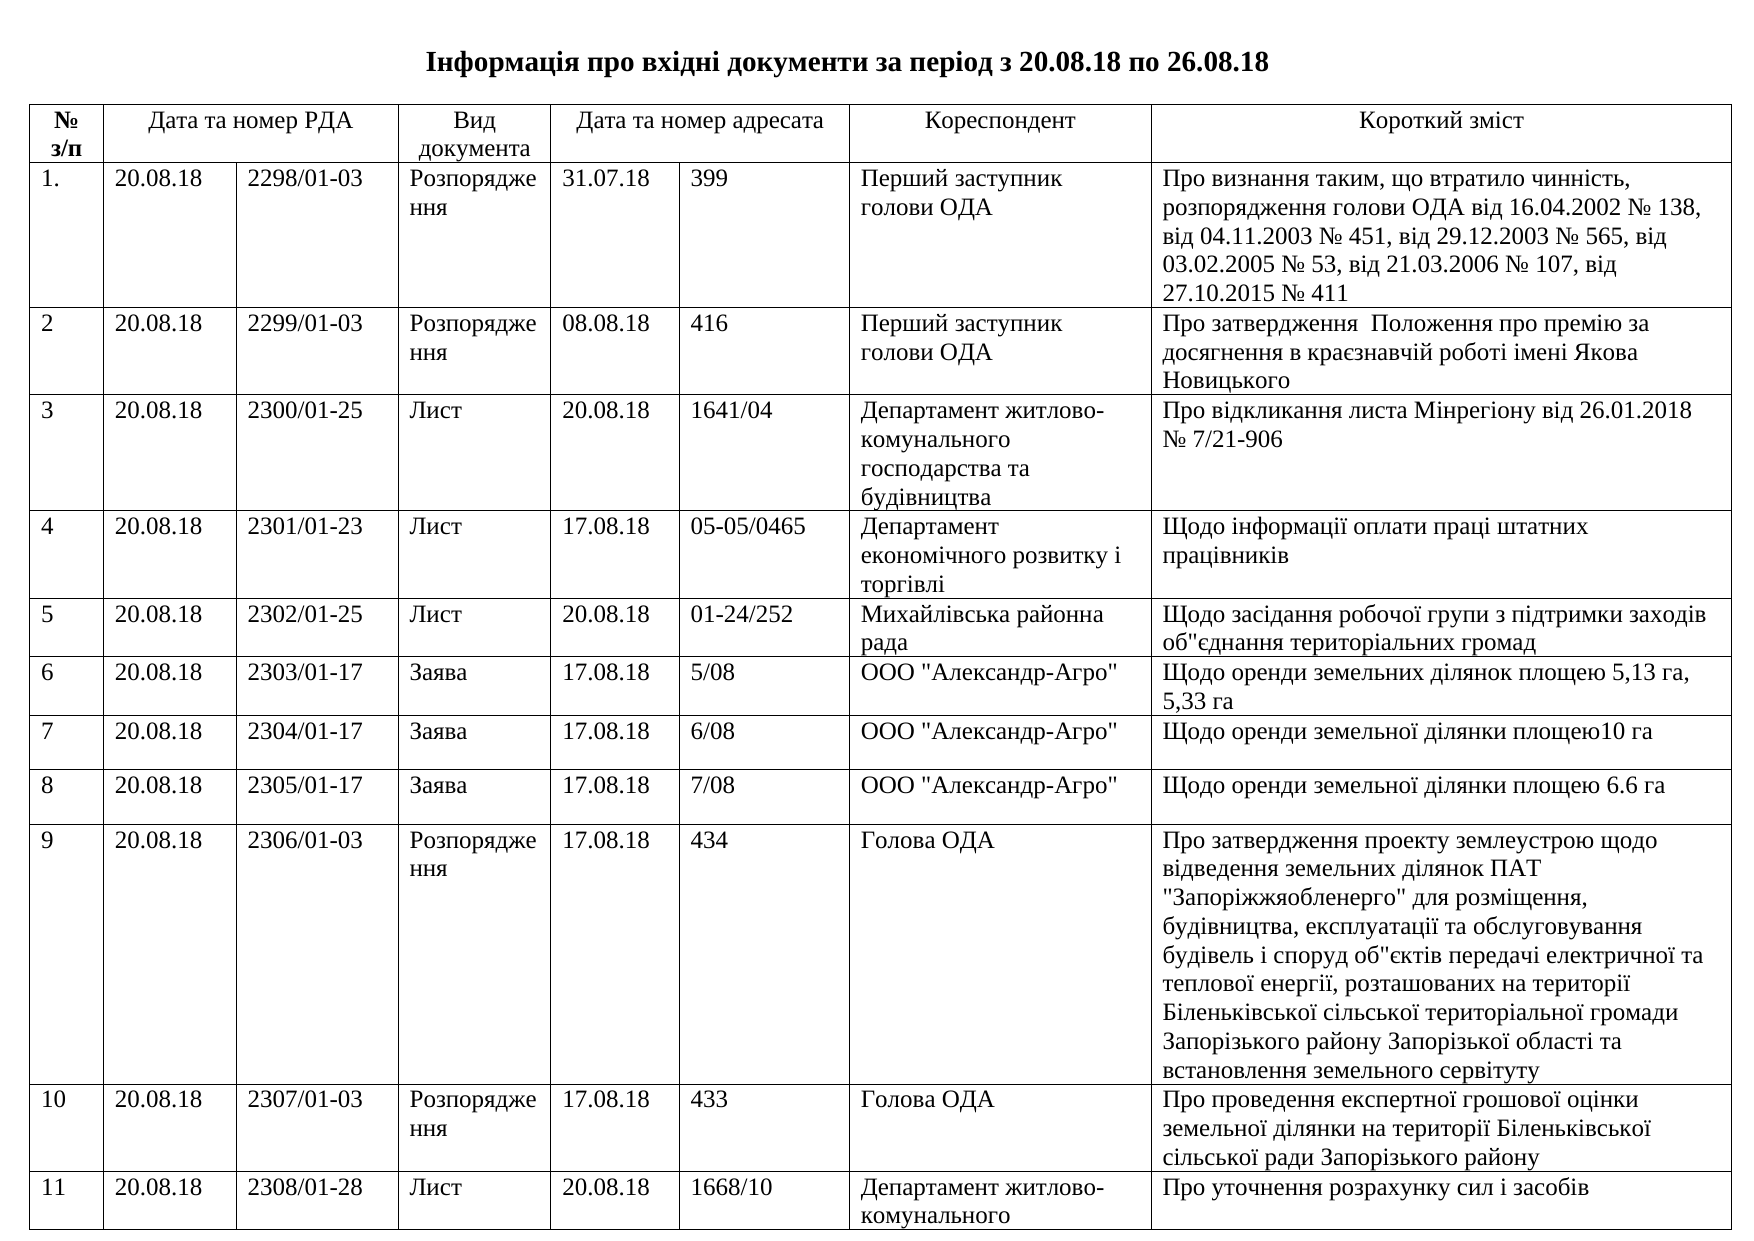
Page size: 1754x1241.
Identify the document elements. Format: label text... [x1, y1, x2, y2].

table_cell 17.08.18 [551, 716, 679, 769]
table_cell 20.08.18 [104, 395, 236, 510]
table_cell 4 [30, 511, 103, 598]
table_cell Розпорядження [399, 825, 550, 1083]
table_header Дата та номер адресата [551, 105, 849, 162]
table_cell 20.08.18 [104, 1172, 236, 1229]
table_cell 2306/01-03 [237, 825, 398, 1083]
table_cell 7 [30, 716, 103, 769]
table_cell Лист [399, 511, 550, 598]
table_cell 20.08.18 [104, 599, 236, 656]
table_cell 8 [30, 770, 103, 824]
table_cell 31.07.18 [551, 163, 679, 307]
table_cell Заява [399, 716, 550, 769]
table_cell 10 [30, 1085, 103, 1171]
table_cell 2307/01-03 [237, 1085, 398, 1171]
table_cell Перший заступник голови ОДА [850, 163, 1151, 307]
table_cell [1152, 1172, 1731, 1229]
table_cell 05-05/0465 [680, 511, 849, 598]
table_cell Розпорядження [399, 1085, 550, 1171]
table_cell 2299/01-03 [237, 308, 398, 394]
table_cell 2302/01-25 [237, 599, 398, 656]
table_cell 433 [680, 1085, 849, 1171]
table_cell 7/08 [680, 770, 849, 824]
table_cell Розпорядження [399, 308, 550, 394]
table_cell Лист [399, 1172, 550, 1229]
table_cell 20.08.18 [104, 657, 236, 715]
table_cell 17.08.18 [551, 1085, 679, 1171]
table_cell 3 [30, 395, 103, 510]
table_header Дата та номер РДА [104, 105, 398, 162]
table_cell 399 [680, 163, 849, 307]
table_cell Заява [399, 770, 550, 824]
table_cell 20.08.18 [551, 395, 679, 510]
table_cell 1641/04 [680, 395, 849, 510]
table_cell 20.08.18 [104, 163, 236, 307]
table_cell ООО "Александр-Агро" [850, 716, 1151, 769]
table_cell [850, 1172, 1151, 1229]
table_cell Розпорядження [399, 163, 550, 307]
table_cell 2300/01-25 [237, 395, 398, 510]
table_cell 6 [30, 657, 103, 715]
table_cell 2 [30, 308, 103, 394]
table_cell 17.08.18 [551, 511, 679, 598]
table_cell 5/08 [680, 657, 849, 715]
table_cell 1668/10 [680, 1172, 849, 1229]
table_cell Щодо засідання робочої групи з підтримки заходів об"єднання територіальних громад [1152, 599, 1731, 656]
table_cell 2298/01-03 [237, 163, 398, 307]
table_cell 2308/01-28 [237, 1172, 398, 1229]
table_cell ООО "Александр-Агро" [850, 770, 1151, 824]
table_cell 17.08.18 [551, 657, 679, 715]
table_cell 08.08.18 [551, 308, 679, 394]
table_cell 2301/01-23 [237, 511, 398, 598]
table_cell 20.08.18 [551, 1172, 679, 1229]
table_cell 17.08.18 [551, 825, 679, 1083]
table_cell 5 [30, 599, 103, 656]
table_cell 2303/01-17 [237, 657, 398, 715]
table_cell Лист [399, 395, 550, 510]
table_cell Заява [399, 657, 550, 715]
table_cell Про відкликання листа Мінрегіону від 26.01.2018 № 7/21-906 [1152, 395, 1731, 510]
table_header Короткий зміст [1152, 105, 1731, 162]
table_cell Про проведення експертної грошової оцінки земельної ділянки на території Біленьківської сільської ради Запорізького району [1152, 1085, 1731, 1171]
table_cell 20.08.18 [104, 511, 236, 598]
table_cell 6/08 [680, 716, 849, 769]
table_cell 20.08.18 [104, 308, 236, 394]
table_cell Щодо оренди земельної ділянки площею 6.6 га [1152, 770, 1731, 824]
table_cell Департамент житлово-комунального господарства та будівництва [850, 395, 1151, 510]
table_cell 11 [30, 1172, 103, 1229]
table_header Кореспондент [850, 105, 1151, 162]
table_cell 17.08.18 [551, 770, 679, 824]
table_cell 20.08.18 [104, 770, 236, 824]
table_cell Щодо інформації оплати праці штатних працівників [1152, 511, 1731, 598]
table_cell Департамент економічного розвитку і торгівлі [850, 511, 1151, 598]
table_cell 2305/01-17 [237, 770, 398, 824]
table_cell Про визнання таким, що втратило чинність, розпорядження голови ОДА від 16.04.2002 № 138, від 04.11.2003 № 451, від 29.12.2003 № 565, від 03.02.2005 № 53, від 21.03.2006 № 107, від 27.10.2015 № 411 [1152, 163, 1731, 307]
table_cell Про затвердження проекту землеустрою щодо відведення земельних ділянок ПАТ "Запоріжжяобленерго" для розміщення, будівництва, експлуатації та обслуговування будівель і споруд об"єктів передачі електричної та теплової енергії, розташованих на території Біленьківської сільської територіальної громади Запорізького району Запорізької області та встановлення земельного сервітуту [1152, 825, 1731, 1083]
table_cell Щодо оренди земельних ділянок площею 5,13 га, 5,33 га [1152, 657, 1731, 715]
table_cell Перший заступник голови ОДА [850, 308, 1151, 394]
table_cell 1. [30, 163, 103, 307]
text Інформація про вхідні документи за період з 20.08.18 по 26.08.18 [44, 44, 1651, 78]
table_cell 20.08.18 [104, 716, 236, 769]
table_cell 2304/01-17 [237, 716, 398, 769]
table_cell Лист [399, 599, 550, 656]
table_cell 20.08.18 [104, 825, 236, 1083]
table_cell 9 [30, 825, 103, 1083]
table_cell 416 [680, 308, 849, 394]
table_cell Щодо оренди земельної ділянки площею10 га [1152, 716, 1731, 769]
table_cell Голова ОДА [850, 1085, 1151, 1171]
table_cell 01-24/252 [680, 599, 849, 656]
table_cell ООО "Александр-Агро" [850, 657, 1151, 715]
table_header Вид документа [399, 105, 550, 162]
table_cell 434 [680, 825, 849, 1083]
table_header № з/п [30, 105, 103, 162]
table_cell 20.08.18 [104, 1085, 236, 1171]
table_cell Про затвердження Положення про премію за досягнення в краєзнавчій роботі імені Якова Новицького [1152, 308, 1731, 394]
table_cell Михайлівська районна рада [850, 599, 1151, 656]
table_cell Голова ОДА [850, 825, 1151, 1083]
table_cell 20.08.18 [551, 599, 679, 656]
